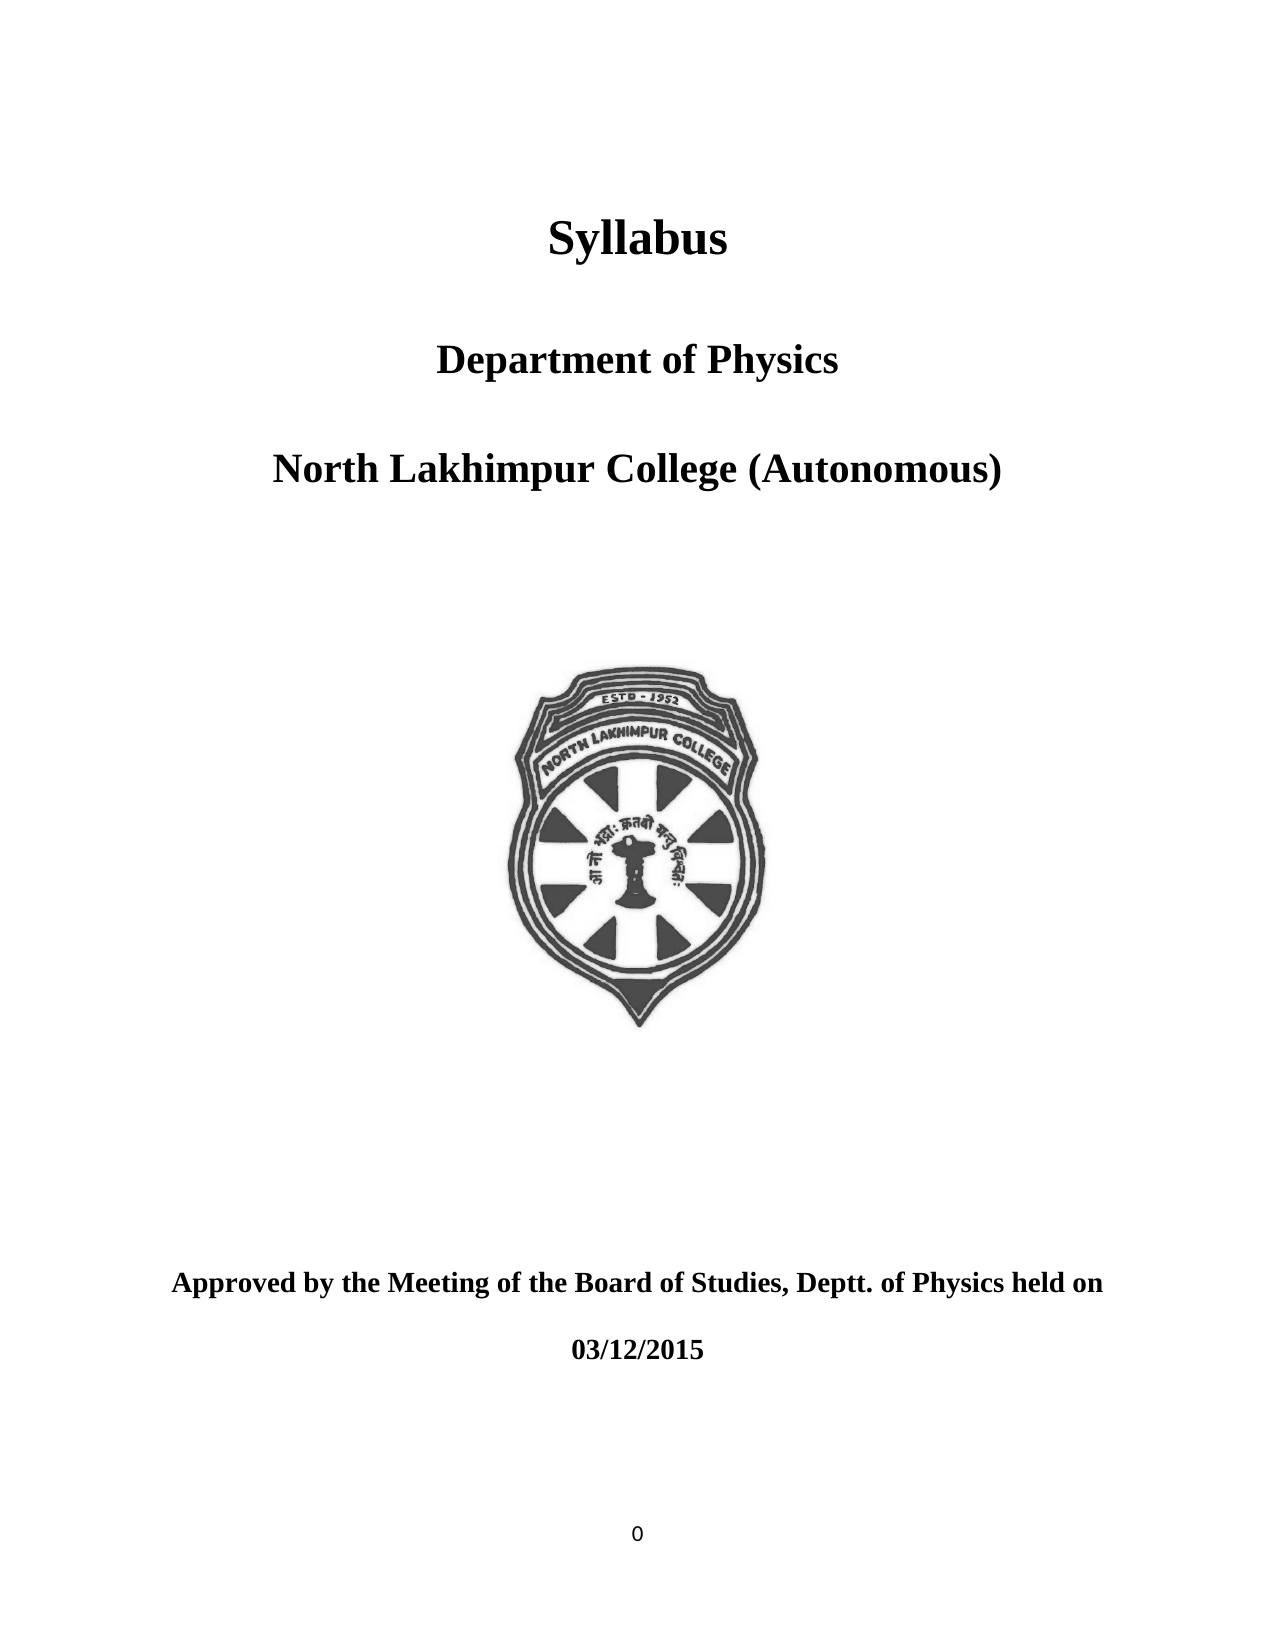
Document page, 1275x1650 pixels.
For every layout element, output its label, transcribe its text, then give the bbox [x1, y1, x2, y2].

text North Lakhimpur College (Autonomous) [150, 443, 1125, 491]
text Approved by the Meeting of the Board of Studies, Deptt. of Physics held on 03/12/2015 [150, 1265, 1125, 1365]
text Syllabus [150, 207, 1125, 265]
text Department of Physics [150, 335, 1125, 383]
